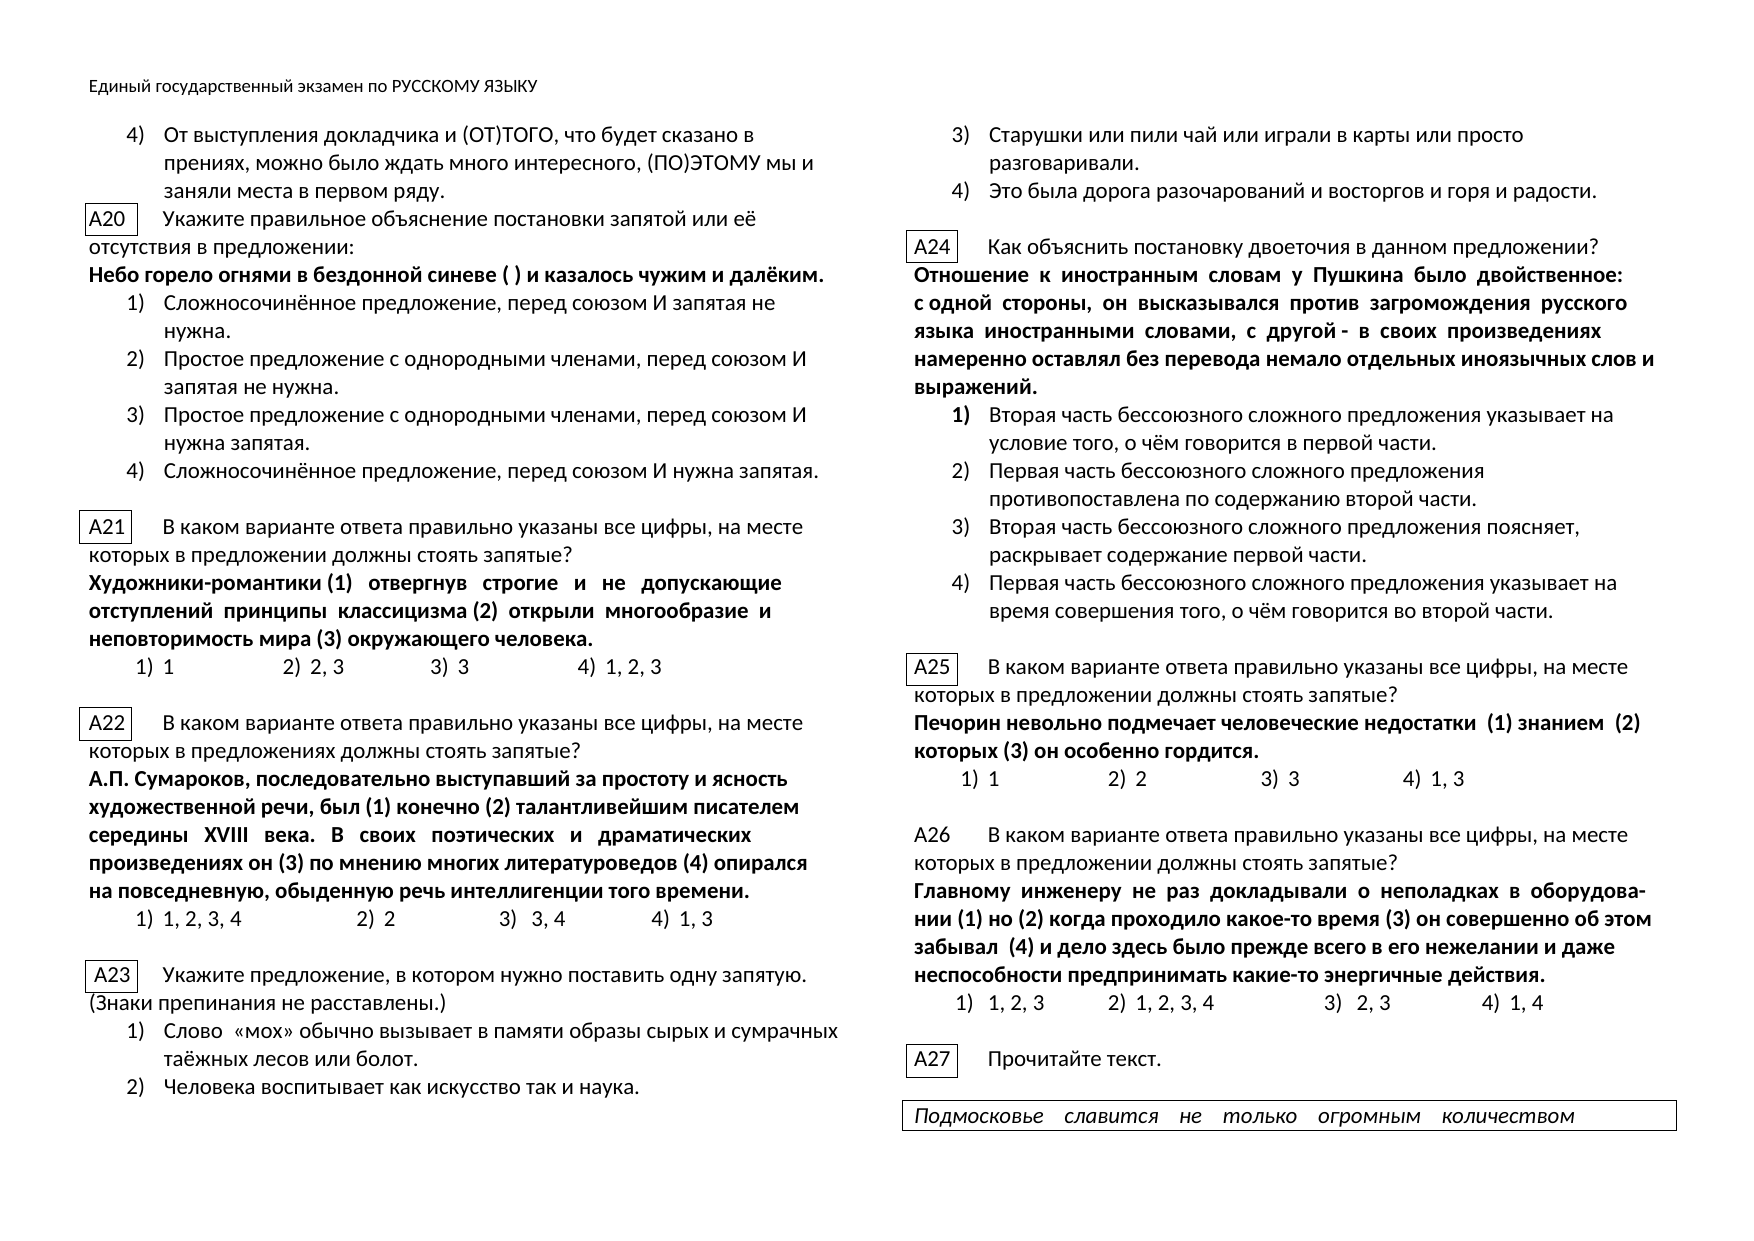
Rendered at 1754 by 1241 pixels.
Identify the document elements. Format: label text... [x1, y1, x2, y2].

text произведениях он (3) по мнению многих литературоведов (4) опирался [89, 848, 840, 876]
text Художники-романтики (1) отвергнув строгие и не допускающие [89, 568, 840, 596]
text Небо горело огнями в бездонной синеве ( ) и казалось чужим и далёким. [89, 260, 840, 288]
list Первая часть бессоюзного сложного предложения противопоставлена по содержанию второй части. [951, 456, 1665, 512]
text A26 В каком варианте ответа правильно указаны все цифры, на месте которых в предложении должны стоять запятые? [914, 820, 1665, 876]
text середины XVIII века. В своих поэтических и драматических [89, 820, 840, 848]
text которых (3) он особенно гордится. [914, 736, 1665, 764]
list Слово «мох» обычно вызывает в памяти образы сырых и сумрачных [126, 1016, 840, 1044]
list От выступления докладчика и (ОТ)ТОГО, что будет сказано в прениях, можно было ждать много интересного, (ПО)ЭТОМУ мы и заняли места в первом ряду. [126, 120, 840, 204]
text 1) 1 2) 2, 3 3) 3 4) 1, 2, 3 [89, 652, 840, 680]
text A20 Укажите правильное объяснение постановки запятой или её отсутствия в предложении: [89, 204, 840, 260]
text выражений. [914, 372, 1665, 400]
text 1) 1, 2, 3, 4 2) 2 3) 3, 4 4) 1, 3 [89, 904, 840, 932]
text А.П. Сумароков, последовательно выступавший за простоту и ясность [89, 764, 840, 792]
list Сложносочинённое предложение, перед союзом И запятая не нужна. [126, 288, 840, 344]
text художественной речи, был (1) конечно (2) талантливейшим писателем [89, 792, 840, 820]
list Это была дорога разочарований и восторгов и горя и радости. [951, 176, 1665, 204]
text 1) 1 2) 2 3) 3 4) 1, 3 [914, 764, 1665, 792]
list Простое предложение с однородными членами, перед союзом И нужна запятая. [126, 400, 840, 456]
text Главному инженеру не раз докладывали о неполадках в оборудова- [914, 876, 1665, 904]
text Отношение к иностранным словам у Пушкина было двойственное: [914, 260, 1665, 288]
text неспособности предпринимать какие-то энергичные действия. [914, 960, 1665, 988]
text забывал (4) и дело здесь было прежде всего в его нежелании и даже [914, 932, 1665, 960]
list Сложносочинённое предложение, перед союзом И нужна запятая. [126, 456, 840, 484]
text A27 Прочитайте текст. [958, 1044, 1665, 1072]
list Первая часть бессоюзного сложного предложения указывает на время совершения того, о чём говорится во второй части. [951, 568, 1665, 624]
text неповторимость мира (3) окружающего человека. [89, 624, 840, 652]
text A22 В каком варианте ответа правильно указаны все цифры, на месте которых в предложениях должны стоять запятые? [89, 708, 840, 764]
list Старушки или пили чай или играли в карты или просто разговаривали. [951, 120, 1665, 176]
text языка иностранными словами, с другой - в своих произведениях [914, 316, 1665, 344]
text нии (1) но (2) когда проходило какое-то время (3) он совершенно об этом [914, 904, 1665, 932]
text с одной стороны, он высказывался против загромождения русского [914, 288, 1665, 316]
text отступлений принципы классицизма (2) открыли многообразие и [89, 596, 840, 624]
text намеренно оставлял без перевода немало отдельных иноязычных слов и [914, 344, 1665, 372]
text 1) 1, 2, 3 2) 1, 2, 3, 4 3) 2, 3 4) 1, 4 [914, 988, 1665, 1016]
text A21 В каком варианте ответа правильно указаны все цифры, на месте которых в предложении должны стоять запятые? [89, 512, 840, 568]
text Печорин невольно подмечает человеческие недостатки (1) знанием (2) [914, 708, 1665, 736]
list Человека воспитывает как искусство так и наука. [126, 1072, 840, 1100]
text на повседневную, обыденную речь интеллигенции того времени. [89, 876, 840, 904]
text A25 В каком варианте ответа правильно указаны все цифры, на месте которых в предложении должны стоять запятые? [914, 652, 1665, 708]
text A23 Укажите предложение, в котором нужно поставить одну запятую. (Знаки препинания не расставлены.) [89, 960, 840, 1016]
list Вторая часть бессоюзного сложного предложения указывает на условие того, о чём говорится в первой части. [951, 400, 1665, 456]
list Простое предложение с однородными членами, перед союзом И запятая не нужна. [126, 344, 840, 400]
text A24 Как объяснить постановку двоеточия в данном предложении? [958, 232, 1665, 260]
list таёжных лесов или болот. [164, 1044, 840, 1072]
list Вторая часть бессоюзного сложного предложения поясняет, раскрывает содержание первой части. [951, 512, 1665, 568]
